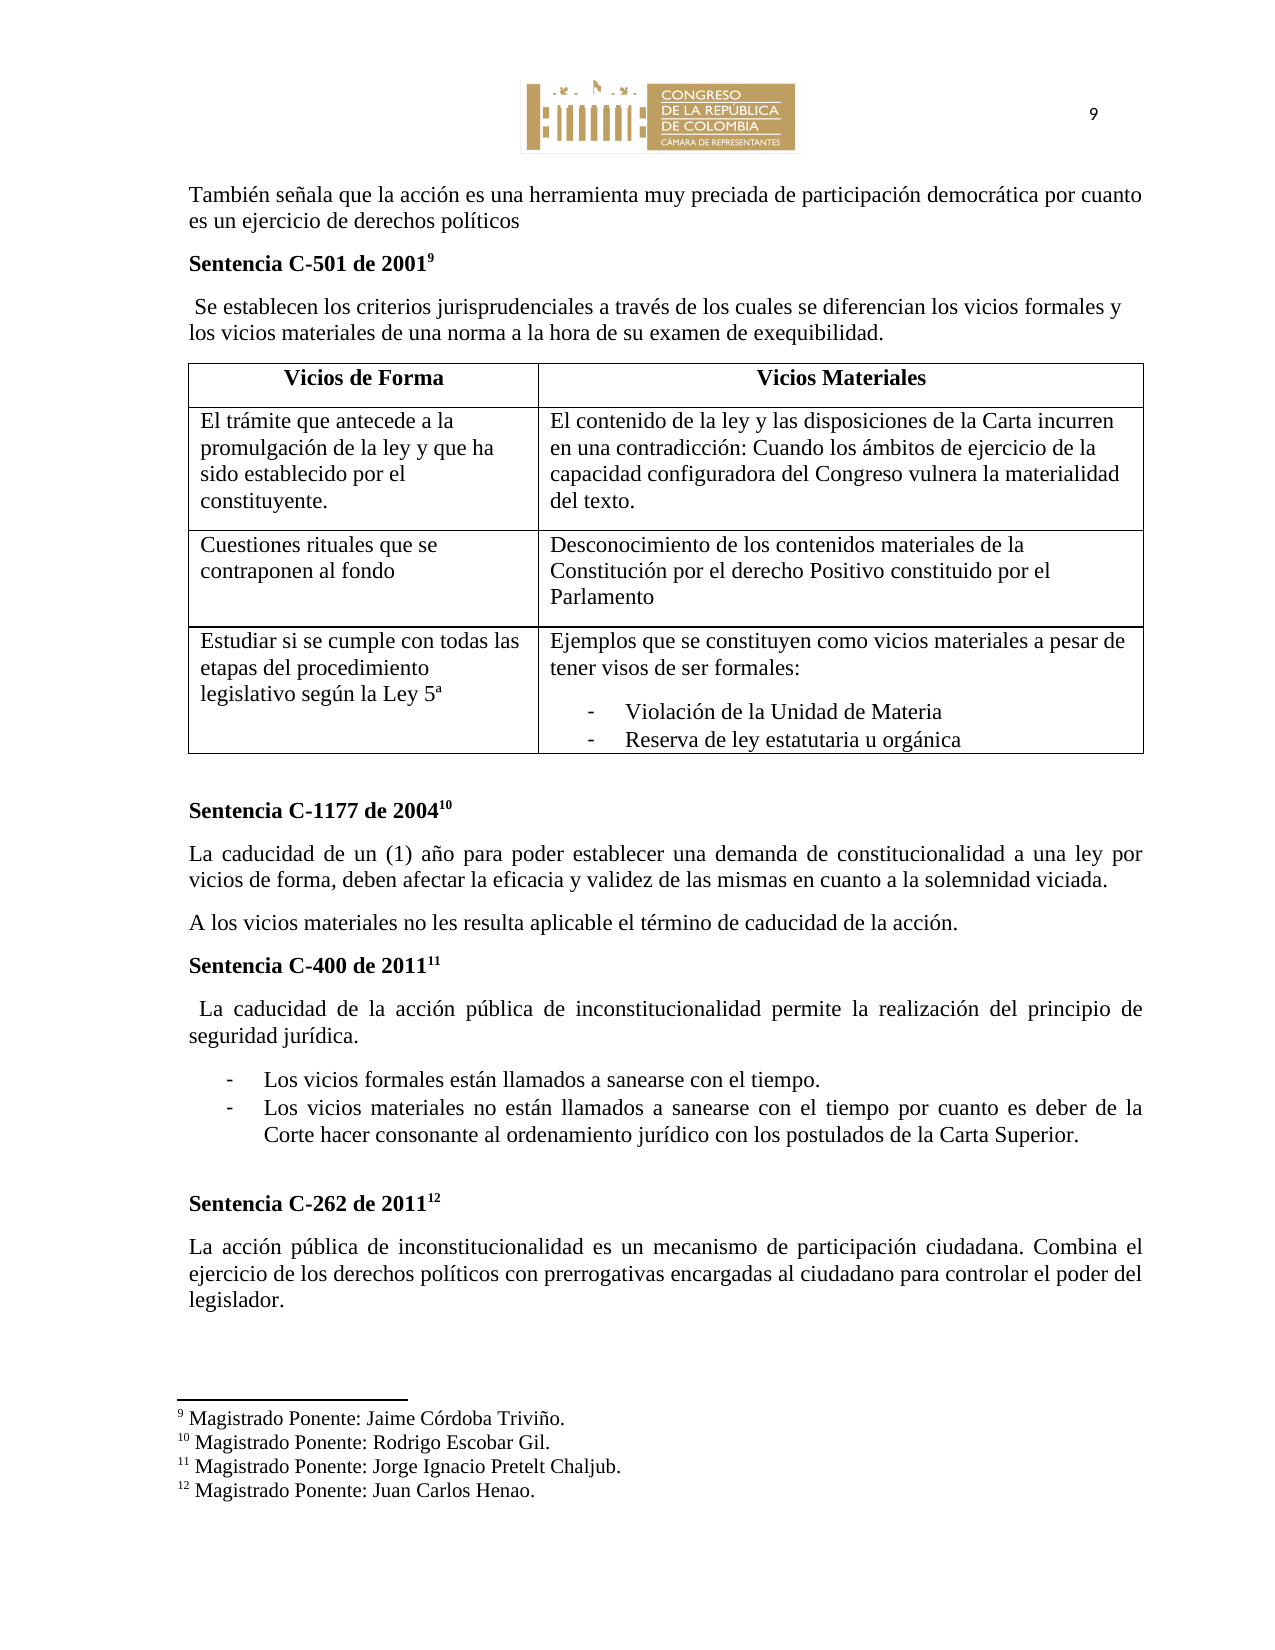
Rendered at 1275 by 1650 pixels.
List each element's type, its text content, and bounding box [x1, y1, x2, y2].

picture [520, 80, 802, 154]
table_cell Sentencia C-1177 de 2004 La caducidad de un (1) año para poder establecer una demanda de constitucionalidad a una ley por vicios de forma, deben afectar la eficacia y validez de las mismas en cuanto a la solemnidad viciada. A los vicios materiales no les resulta aplicable el término de caducidad de la acción. [177, 754, 1156, 952]
table_cell Sentencia C-501 de 2001 Se establecen los criterios jurisprudenciales a través de los cuales se diferencian los vicios formales y los vicios materiales de una norma a la hora de su examen de exequibilidad. [177, 250, 1156, 754]
table_cell Sentencia C-400 de 2011 La caducidad de la acción pública de inconstitucionalidad permite la realización del principio de seguridad jurídica. Los vicios formales están llamados a sanearse con el tiempo. Los vicios materiales no están llamados a sanearse con el tiempo por cuanto es deber de la Corte hacer consonante al ordenamiento jurídico con los postulados de la Carta Superior. [177, 953, 1156, 1190]
